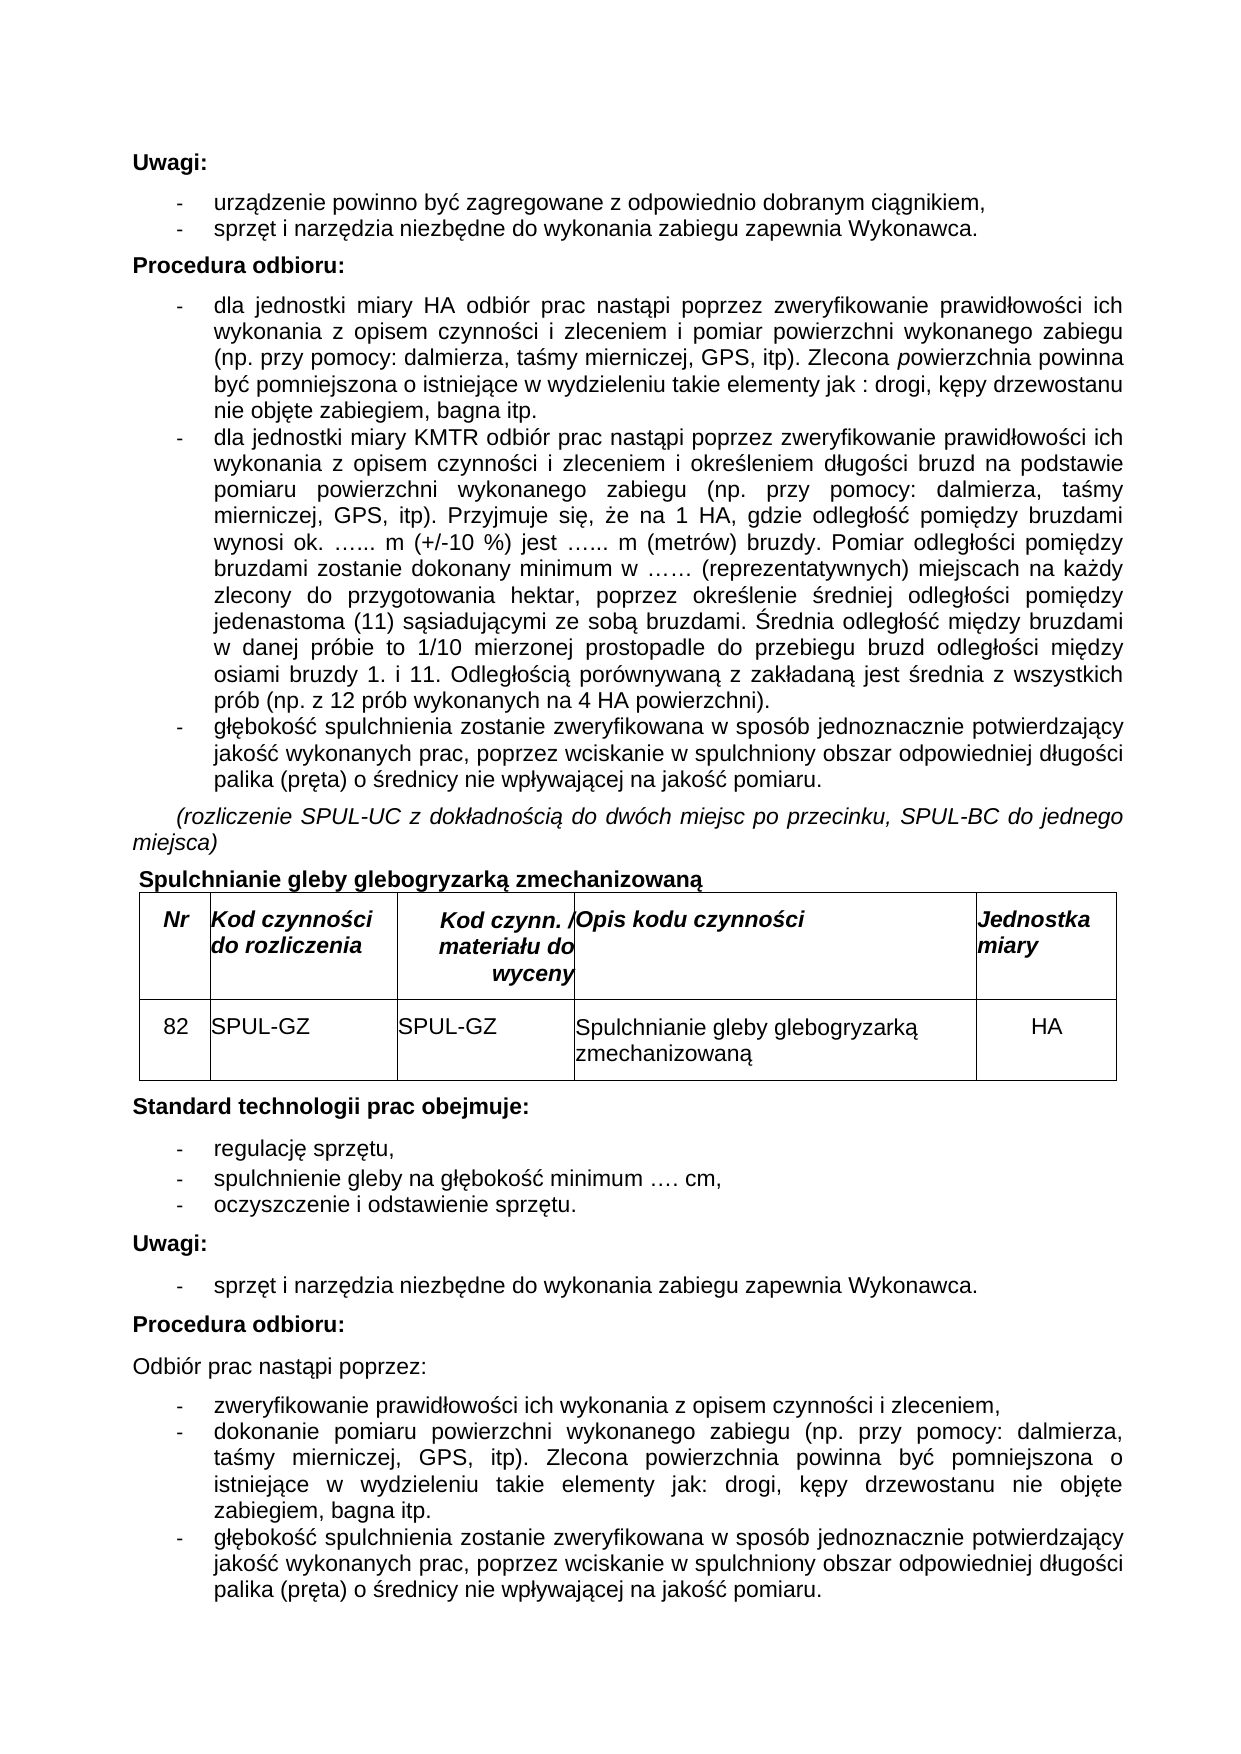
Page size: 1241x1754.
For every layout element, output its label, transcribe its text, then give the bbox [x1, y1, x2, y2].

list zweryfikowanie prawidłowości ich wykonania z opisem czynności i zleceniem, [132, 1392, 1124, 1418]
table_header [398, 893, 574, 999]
list spulchnienie gleby na głębokość minimum …. cm, [132, 1165, 1124, 1191]
list dla jednostki miary HA odbiór prac nastąpi poprzez zweryfikowanie prawidłowości ich wykonania z opisem czynności i zleceniem i pomiar powierzchni wykonanego zabiegu (np. przy pomocy: dalmierza, taśmy mierniczej, GPS, itp). Zlecona powierzchnia powinna być pomniejszona o istniejące w wydzieleniu takie elementy jak : drogi, kępy drzewostanu nie objęte zabiegiem, bagna itp. [176, 292, 1124, 423]
text Odbiór prac nastąpi poprzez: [132, 1353, 1124, 1379]
text Procedura odbioru: [132, 252, 1124, 278]
list głębokość spulchnienia zostanie zweryfikowana w sposób jednoznacznie potwierdzający jakość wykonanych prac, poprzez wciskanie w spulchniony obszar odpowiedniej długości palika (pręta) o średnicy nie wpływającej na jakość pomiaru. [176, 1523, 1124, 1602]
text Uwagi: [132, 1230, 1124, 1256]
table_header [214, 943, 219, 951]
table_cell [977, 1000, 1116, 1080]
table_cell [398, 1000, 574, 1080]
list oczyszczenie i odstawienie sprzętu. [132, 1191, 1124, 1217]
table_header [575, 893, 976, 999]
text Standard technologii prac obejmuje: [132, 1093, 1124, 1120]
text (rozliczenie SPUL-UC z dokładnością do dwóch miejsc po przecinku, SPUL-BC do jednego miejsca) [132, 803, 1124, 856]
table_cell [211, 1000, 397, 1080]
text Procedura odbioru: [132, 1311, 1124, 1337]
list dokonanie pomiaru powierzchni wykonanego zabiegu (np. przy pomocy: dalmierza, taśmy mierniczej, GPS, itp). Zlecona powierzchnia powinna być pomniejszona o istniejące w wydzieleniu takie elementy jak: drogi, kępy drzewostanu nie objęte zabiegiem, bagna itp. [176, 1418, 1124, 1523]
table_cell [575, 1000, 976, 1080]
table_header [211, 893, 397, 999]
list urządzenie powinno być zagregowane z odpowiednio dobranym ciągnikiem, [132, 189, 1124, 215]
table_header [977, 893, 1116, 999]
list sprzęt i narzędzia niezbędne do wykonania zabiegu zapewnia Wykonawca. [132, 1272, 1124, 1298]
list sprzęt i narzędzia niezbędne do wykonania zabiegu zapewnia Wykonawca. [132, 215, 1124, 241]
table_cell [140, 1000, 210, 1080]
text Spulchnianie gleby glebogryzarką zmechanizowaną [138, 866, 1124, 892]
text Uwagi: [132, 149, 1124, 175]
list regulację sprzętu, [132, 1135, 1124, 1162]
list dla jednostki miary KMTR odbiór prac nastąpi poprzez zweryfikowanie prawidłowości ich wykonania z opisem czynności i zleceniem i określeniem długości bruzd na podstawie pomiaru powierzchni wykonanego zabiegu (np. przy pomocy: dalmierza, taśmy mierniczej, GPS, itp). Przyjmuje się, że na 1 HA, gdzie odległość pomiędzy bruzdami wynosi ok. …... m (+/-10 %) jest …... m (metrów) bruzdy. Pomiar odległości pomiędzy bruzdami zostanie dokonany minimum w …… (reprezentatywnych) miejscach na każdy zlecony do przygotowania hektar, poprzez określenie średniej odległości pomiędzy jedenastoma (11) sąsiadującymi ze sobą bruzdami. Średnia odległość między bruzdami w danej próbie to 1/10 mierzonej prostopadle do przebiegu bruzd odległości między osiami bruzdy 1. i 11. Odległością porównywaną z zakładaną jest średnia z wszystkich prób (np. z 12 prób wykonanych na 4 HA powierzchni). [176, 423, 1124, 713]
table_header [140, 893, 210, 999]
list głębokość spulchnienia zostanie zweryfikowana w sposób jednoznacznie potwierdzający jakość wykonanych prac, poprzez wciskanie w spulchniony obszar odpowiedniej długości palika (pręta) o średnicy nie wpływającej na jakość pomiaru. [176, 713, 1124, 792]
